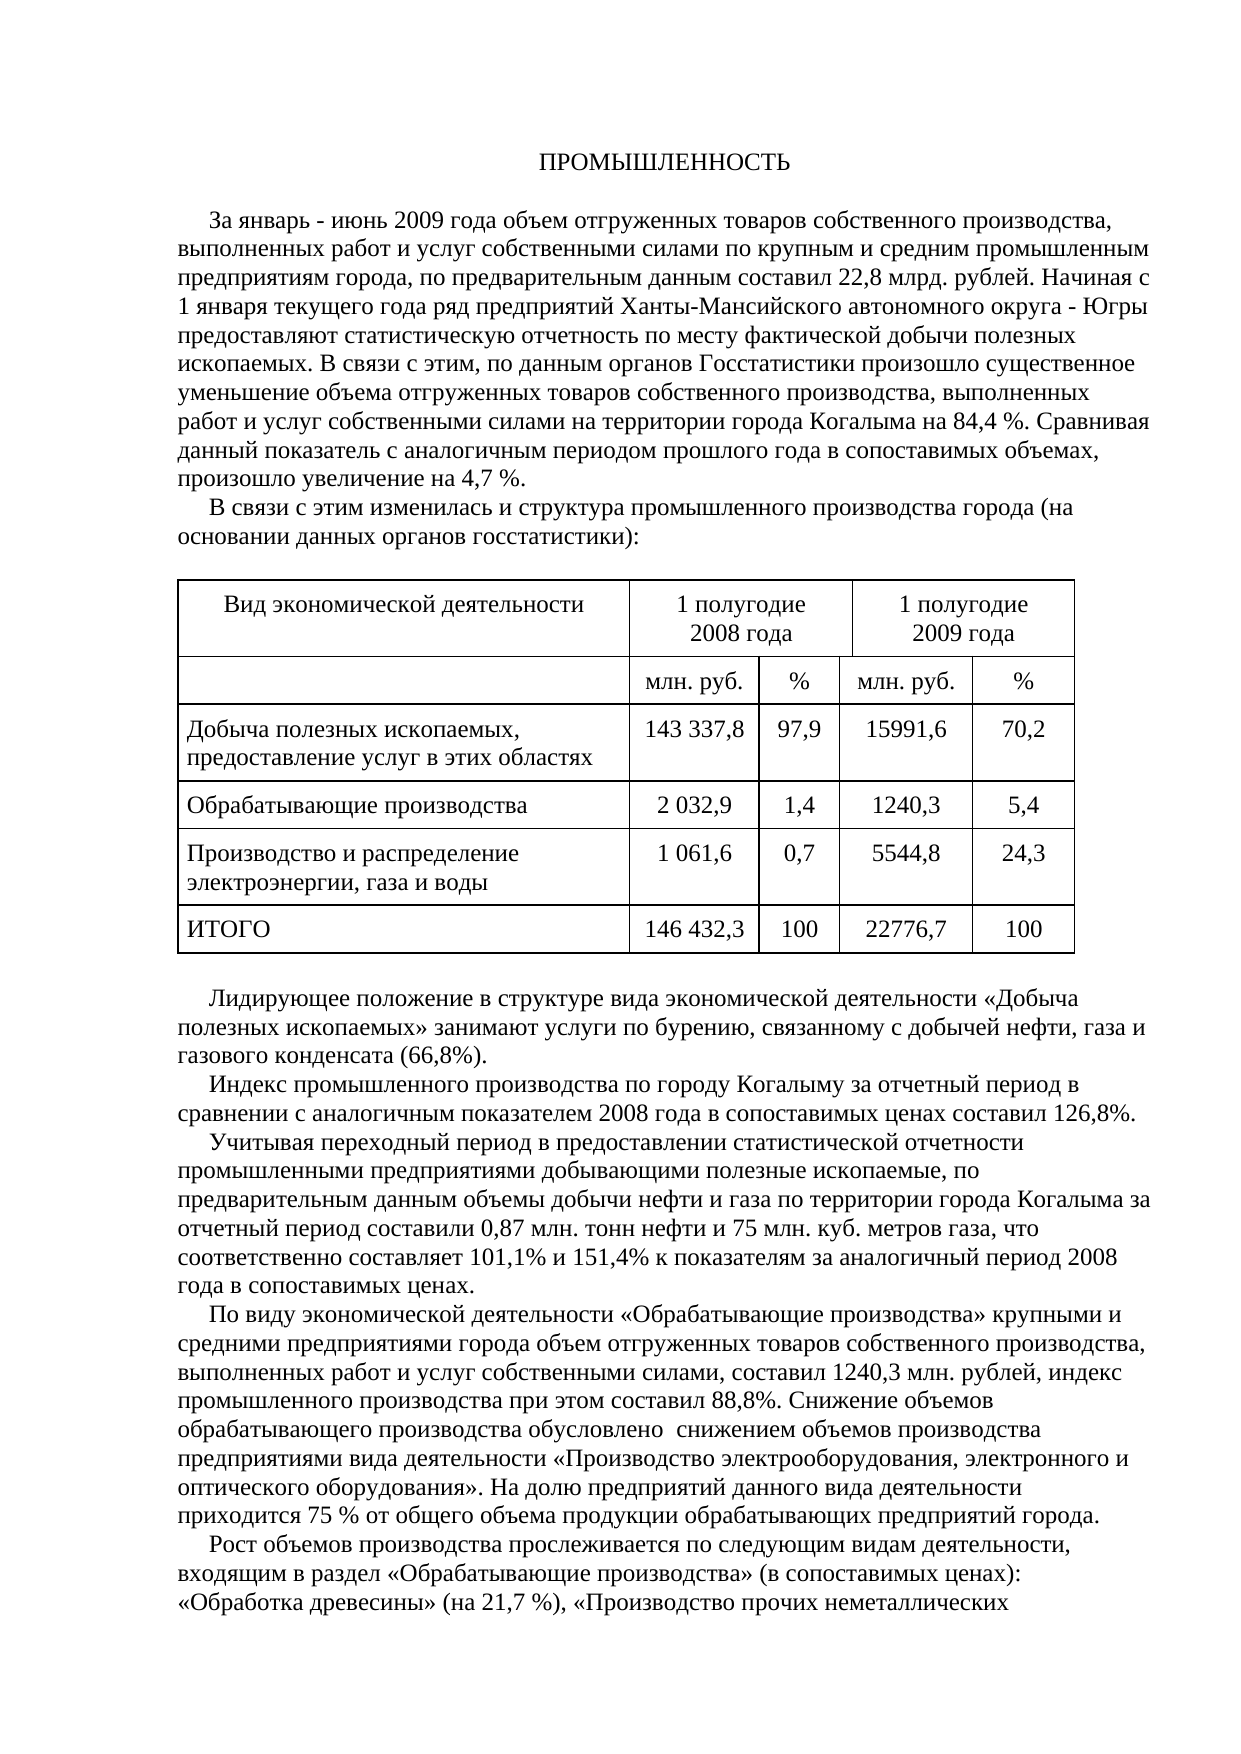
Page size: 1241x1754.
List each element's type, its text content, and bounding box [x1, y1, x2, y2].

table_cell Добыча полезных ископаемых, предоставление услуг в этих областях [179, 705, 629, 780]
table_cell млн. руб. [840, 657, 972, 703]
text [177, 983, 1152, 1615]
table_header Вид экономической деятельности [179, 581, 629, 656]
table_cell 100 [973, 906, 1074, 952]
text За январь - июнь 2009 года объем отгруженных товаров собственного производства, выполненных работ и услуг собственными силами по крупным и средним промышленным предприятиям города, по предварительным данным составил 22,8 млрд. рублей. Начиная с 1 января текущего года ряд предприятий Ханты-Мансийского автономного округа - Югры предоставляют статистическую отчетность по месту фактической добычи полезных ископаемых. В связи с этим, по данным органов Госстатистики произошло существенное уменьшение объема отгруженных товаров собственного производства, выполненных работ и услуг собственными силами на территории города Когалыма на 84,4 %. Сравнивая данный показатель с аналогичным периодом прошлого года в сопоставимых объемах, произошло увеличение на 4,7 %. В связи с этим изменилась и структура промышленного производства города (на основании данных органов госстатистики): [177, 205, 1152, 550]
table_cell 15991,6 [840, 705, 972, 780]
table_header 1 полугодие 2008 года [630, 581, 852, 656]
table_cell 5544,8 [840, 829, 972, 904]
table_cell 100 [760, 906, 839, 952]
table_cell 143 337,8 [630, 705, 758, 780]
table_cell 146 432,3 [630, 906, 758, 952]
table_cell 0,7 [760, 829, 839, 904]
table_cell 1240,3 [840, 782, 972, 828]
table_cell 24,3 [973, 829, 1074, 904]
table_cell 2 032,9 [630, 782, 758, 828]
table_cell млн. руб. [630, 657, 758, 703]
table_cell 1,4 [760, 782, 839, 828]
table_cell 97,9 [760, 705, 839, 780]
table_header 1 полугодие 2009 года [853, 581, 1074, 656]
table_cell [179, 657, 629, 703]
table_cell % [760, 657, 839, 703]
table_cell % [973, 657, 1074, 703]
table_cell 22776,7 [840, 906, 972, 952]
table_cell Обрабатывающие производства [179, 782, 629, 828]
table_cell 70,2 [973, 705, 1074, 780]
table_cell 5,4 [973, 782, 1074, 828]
table_cell ИТОГО [179, 906, 629, 952]
table_cell Производство и распределение электроэнергии, газа и воды [179, 829, 629, 904]
text ПРОМЫШЛЕННОСТЬ [177, 118, 1152, 176]
table_cell 1 061,6 [630, 829, 758, 904]
